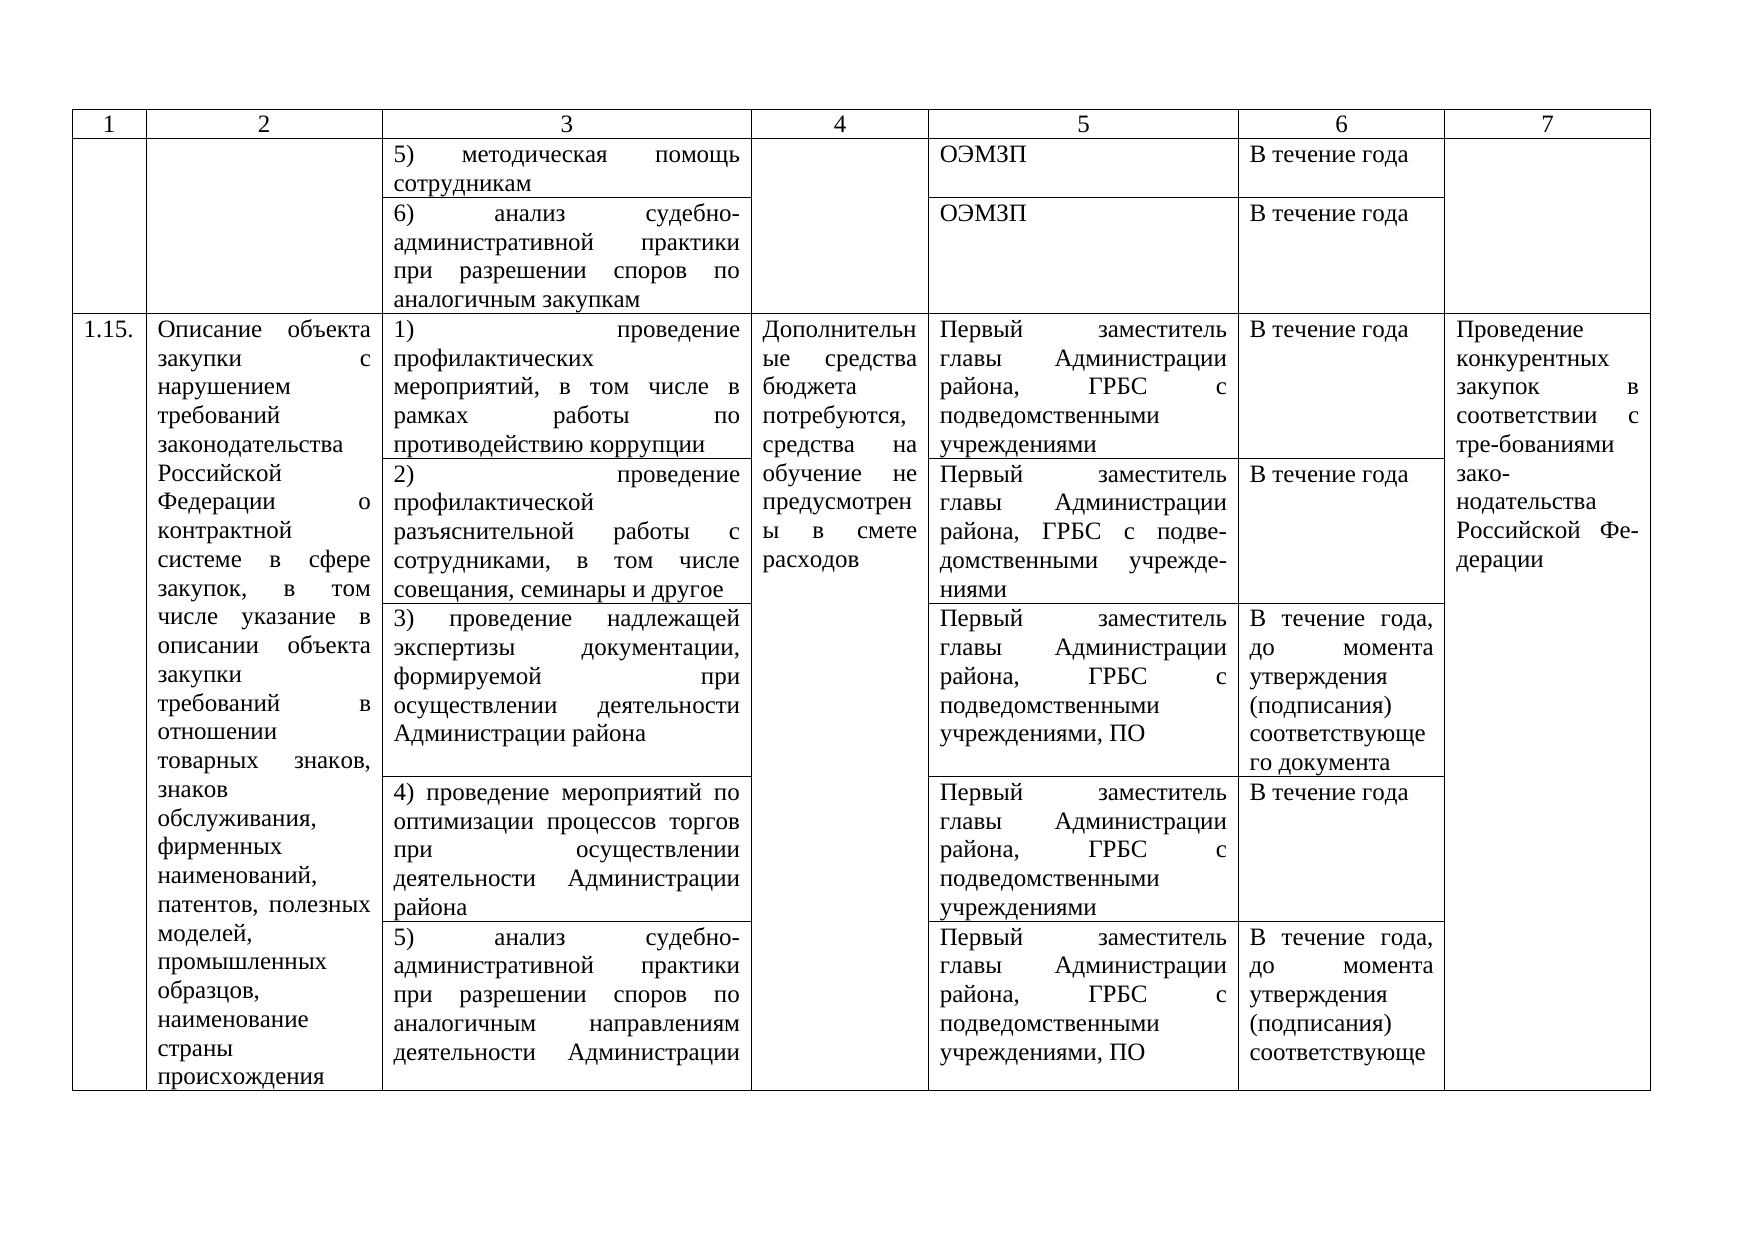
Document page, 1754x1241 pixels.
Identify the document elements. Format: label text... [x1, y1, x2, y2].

table_cell 1) проведение профилактических мероприятий, в том числе в рамках работы по противодействию коррупции [383, 314, 751, 458]
table_cell В течение года, до момента утверждения (подписания) соответствующего документа [1239, 604, 1444, 776]
table_cell В течение года [1239, 198, 1444, 313]
table_header 7 [1445, 110, 1650, 138]
table_cell ОЭМЗП [929, 198, 1238, 313]
table_cell Описание объекта закупки с нарушением требований законодательства Российской Федерации о контрактной системе в сфере закупок, в том числе указание в описании объекта закупки требований в отношении товарных знаков, знаков обслуживания, фирменных наименований, патентов, полезных моделей, промышленных образцов, наименование страны происхождения товара, требования к товарам, информации, работам, услугам [147, 314, 382, 1090]
table_cell 1.15. [73, 314, 146, 1090]
table_cell Дополнительные средства бюджета потребуются, средства на обучение не предусмотрены в смете расходов [752, 314, 928, 1090]
table_cell В течение года [1239, 459, 1444, 602]
table_header 5 [929, 110, 1238, 138]
table_cell ОЭМЗП [929, 139, 1238, 197]
table_cell Первый заместитель главы Администрации района, ГРБС с подведомственными учреждениями [929, 314, 1238, 458]
table_cell 5) методическая помощь сотрудникам [383, 139, 751, 197]
table_cell 4) проведение мероприятий по оптимизации процессов торгов при осуществлении деятельности Администрации района [383, 777, 751, 921]
table_cell Проведение конкурентных закупок в соответствии с тре-бованиями зако-нодательства Российской Фе-дерации [1445, 314, 1650, 1090]
table_header 3 [383, 110, 751, 138]
table_cell 2) проведение профилактической разъяснительной работы с сотрудниками, в том числе совещания, семинары и другое [383, 459, 751, 602]
table_cell В течение года [1239, 139, 1444, 197]
table_cell Первый заместитель главы Администрации района, ГРБС с подведомственными учреждениями, ПО [929, 604, 1238, 776]
table_cell 3) проведение надлежащей экспертизы документации, формируемой при осуществлении деятельности Администрации района [383, 604, 751, 776]
table_cell Первый заместитель главы Администрации района, ГРБС с подведомственными учреждениями [929, 777, 1238, 921]
table_header 2 [147, 110, 382, 138]
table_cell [383, 922, 751, 1090]
table_cell В течение года [1239, 777, 1444, 921]
table_cell Первый заместитель главы Администрации района, ГРБС с подве-домственными учрежде-ниями [929, 459, 1238, 602]
table_cell В течение года [1239, 314, 1444, 458]
table_header 6 [1239, 110, 1444, 138]
table_header 4 [752, 110, 928, 138]
table_cell 6) анализ судебно-административной практики при разрешении споров по аналогичным закупкам [383, 198, 751, 313]
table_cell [1239, 922, 1444, 1090]
table_header 1 [73, 110, 146, 138]
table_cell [929, 922, 1238, 1090]
